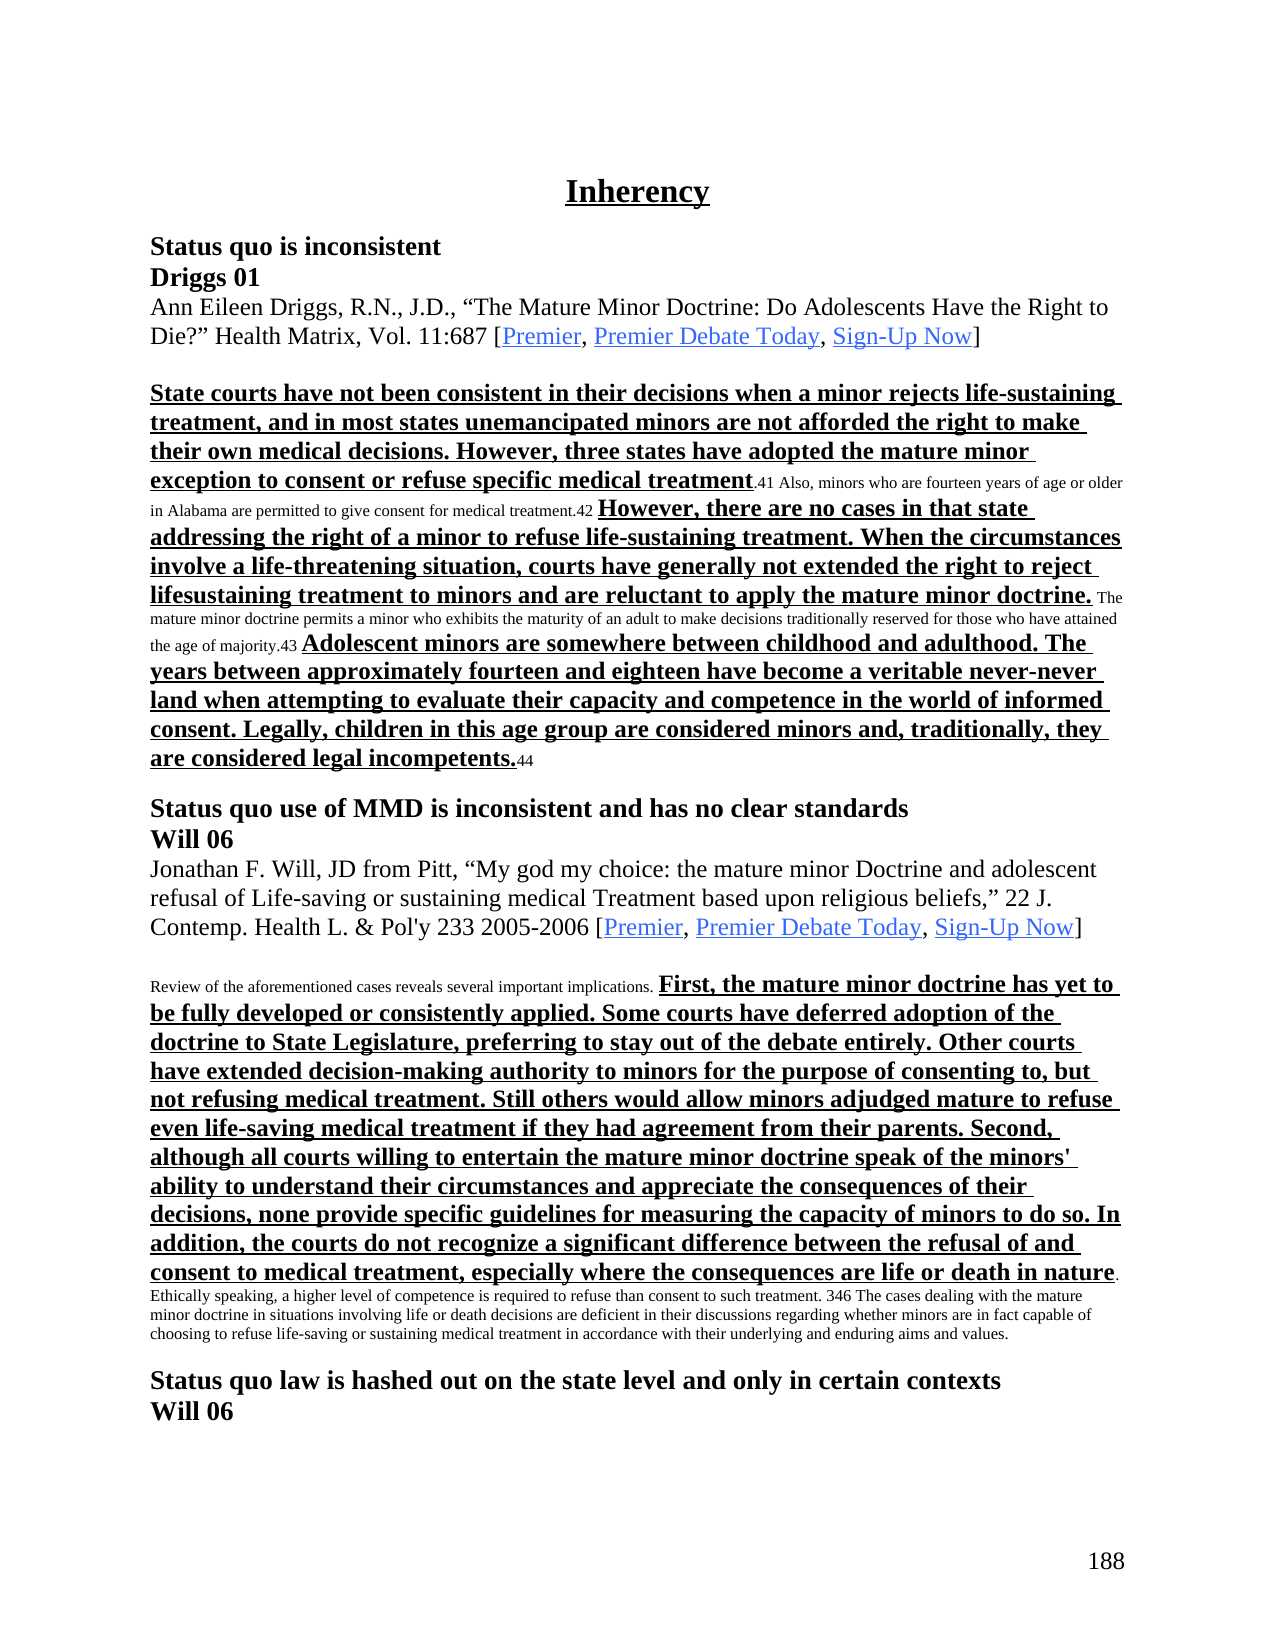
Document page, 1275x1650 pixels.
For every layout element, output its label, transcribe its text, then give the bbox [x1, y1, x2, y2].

subtitle Status quo is inconsistent [150, 230, 1125, 261]
text Will 06 [150, 823, 1125, 854]
text Driggs 01 [150, 261, 1125, 292]
text State courts have not been consistent in their decisions when a minor rejects life-sustaining treatment, and in most states unemancipated minors are not afforded the right to make their own medical decisions. However, three states have adopted the mature minor exception to consent or refuse specific medical treatment.41 Also, minors who are fourteen years of age or older in Alabama are permitted to give consent for medical treatment.42 However, there are no cases in that state addressing the right of a minor to refuse life-sustaining treatment. When the circumstances involve a life-threatening situation, courts have generally not extended the right to reject lifesustaining treatment to minors and are reluctant to apply the mature minor doctrine. The mature minor doctrine permits a minor who exhibits the maturity of an adult to make decisions traditionally reserved for those who have attained the age of majority.43 Adolescent minors are somewhere between childhood and adulthood. The years between approximately fourteen and eighteen have become a veritable never-never land when attempting to evaluate their capacity and competence in the world of informed consent. Legally, children in this age group are considered minors and, traditionally, they are considered legal incompetents.44 [150, 378, 1125, 771]
subtitle Inherency [150, 171, 1125, 209]
text Ann Eileen Driggs, R.N., J.D., “The Mature Minor Doctrine: Do Adolescents Have the Right to Die?” Health Matrix, Vol. 11:687 [Premier, Premier Debate Today, Sign-Up Now] [150, 292, 1125, 350]
subtitle Status quo law is hashed out on the state level and only in certain contexts [150, 1364, 1125, 1395]
text Jonathan F. Will, JD from Pitt, “My god my choice: the mature minor Doctrine and adolescent refusal of Life-saving or sustaining medical Treatment based upon religious beliefs,” 22 J. Contemp. Health L. & Pol'y 233 2005-2006 [Premier, Premier Debate Today, Sign-Up Now] [150, 854, 1125, 941]
text Review of the aforementioned cases reveals several important implications. First, the mature minor doctrine has yet to be fully developed or consistently applied. Some courts have deferred adoption of the doctrine to State Legislature, preferring to stay out of the debate entirely. Other courts have extended decision-making authority to minors for the purpose of consenting to, but not refusing medical treatment. Still others would allow minors adjudged mature to refuse even life-saving medical treatment if they had agreement from their parents. Second, although all courts willing to entertain the mature minor doctrine speak of the minors' ability to understand their circumstances and appreciate the consequences of their decisions, none provide specific guidelines for measuring the capacity of minors to do so. In addition, the courts do not recognize a significant difference between the refusal of and consent to medical treatment, especially where the consequences are life or death in nature. Ethically speaking, a higher level of competence is required to refuse than consent to such treatment. 346 The cases dealing with the mature minor doctrine in situations involving life or death decisions are deficient in their discussions regarding whether minors are in fact capable of choosing to refuse life-saving or sustaining medical treatment in accordance with their underlying and enduring aims and values. [150, 969, 1125, 1343]
text Will 06 [150, 1395, 1125, 1426]
subtitle Status quo use of MMD is inconsistent and has no clear standards [150, 792, 1125, 823]
